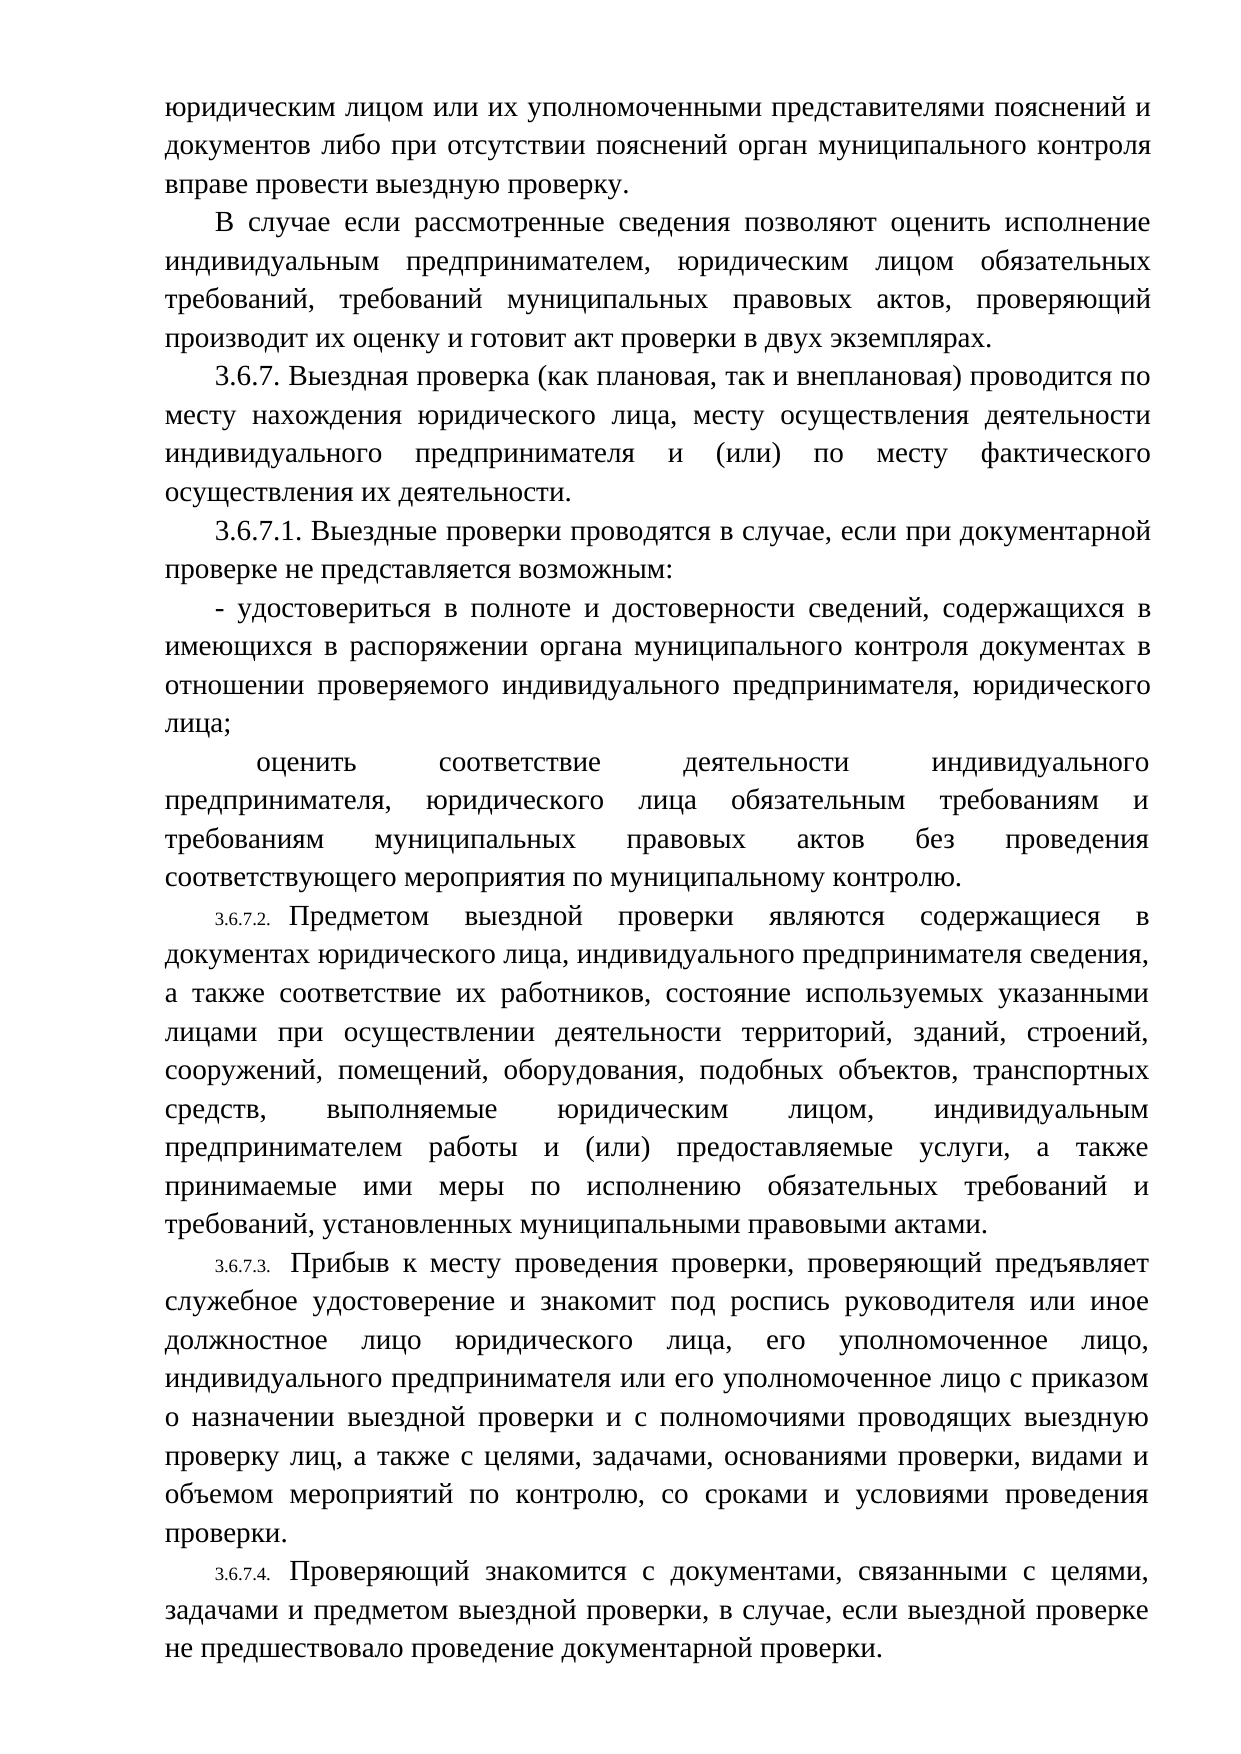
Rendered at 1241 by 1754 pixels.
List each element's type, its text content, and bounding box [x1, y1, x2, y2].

text 3.6.7. Выездная проверка (как плановая, так и внеплановая) проводится по месту нахождения юридического лица, месту осуществления деятельности индивидуального предпринимателя и (или) по месту фактического осуществления их деятельности. [164, 358, 1152, 508]
text В случае если рассмотренные сведения позволяют оценить исполнение индивидуальным предпринимателем, юридическим лицом обязательных требований, требований муниципальных правовых актов, проверяющий производит их оценку и готовит акт проверки в двух экземплярах. [164, 204, 1152, 353]
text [164, 89, 1152, 199]
text 3.6.7.1. Выездные проверки проводятся в случае, если при документарной проверке не представляется возможным: [164, 513, 1152, 585]
list Проверяющий знакомится с документами, связанными с целями, задачами и предметом выездной проверки, в случае, если выездной проверке не предшествовало проведение документарной проверки. [164, 1553, 1150, 1664]
list Прибыв к месту проведения проверки, проверяющий предъявляет служебное удостоверение и знакомит под роспись руководителя или иное должностное лицо юридического лица, его уполномоченное лицо, индивидуального предпринимателя или его уполномоченное лицо с приказом о назначении выездной проверки и с полномочиями проводящих выездную проверку лиц, а также с целями, задачами, основаниями проверки, видами и объемом мероприятий по контролю, со сроками и условиями проведения проверки. [164, 1245, 1150, 1548]
text - удостовериться в полноте и достоверности сведений, содержащихся в имеющихся в распоряжении органа муниципального контроля документах в отношении проверяемого индивидуального предпринимателя, юридического лица; [164, 590, 1152, 739]
text оценить соответствие деятельности индивидуального предпринимателя, юридического лица обязательным требованиям и требованиям муниципальных правовых актов без проведения соответствующего мероприятия по муниципальному контролю. [164, 744, 1150, 893]
list Предметом выездной проверки являются содержащиеся в документах юридического лица, индивидуального предпринимателя сведения, а также соответствие их работников, состояние используемых указанными лицами при осуществлении деятельности территорий, зданий, строений, сооружений, помещений, оборудования, подобных объектов, транспортных средств, выполняемые юридическим лицом, индивидуальным предпринимателем работы и (или) предоставляемые услуги, а также принимаемые ими меры по исполнению обязательных требований и требований, установленных муниципальными правовыми актами. [164, 898, 1150, 1240]
